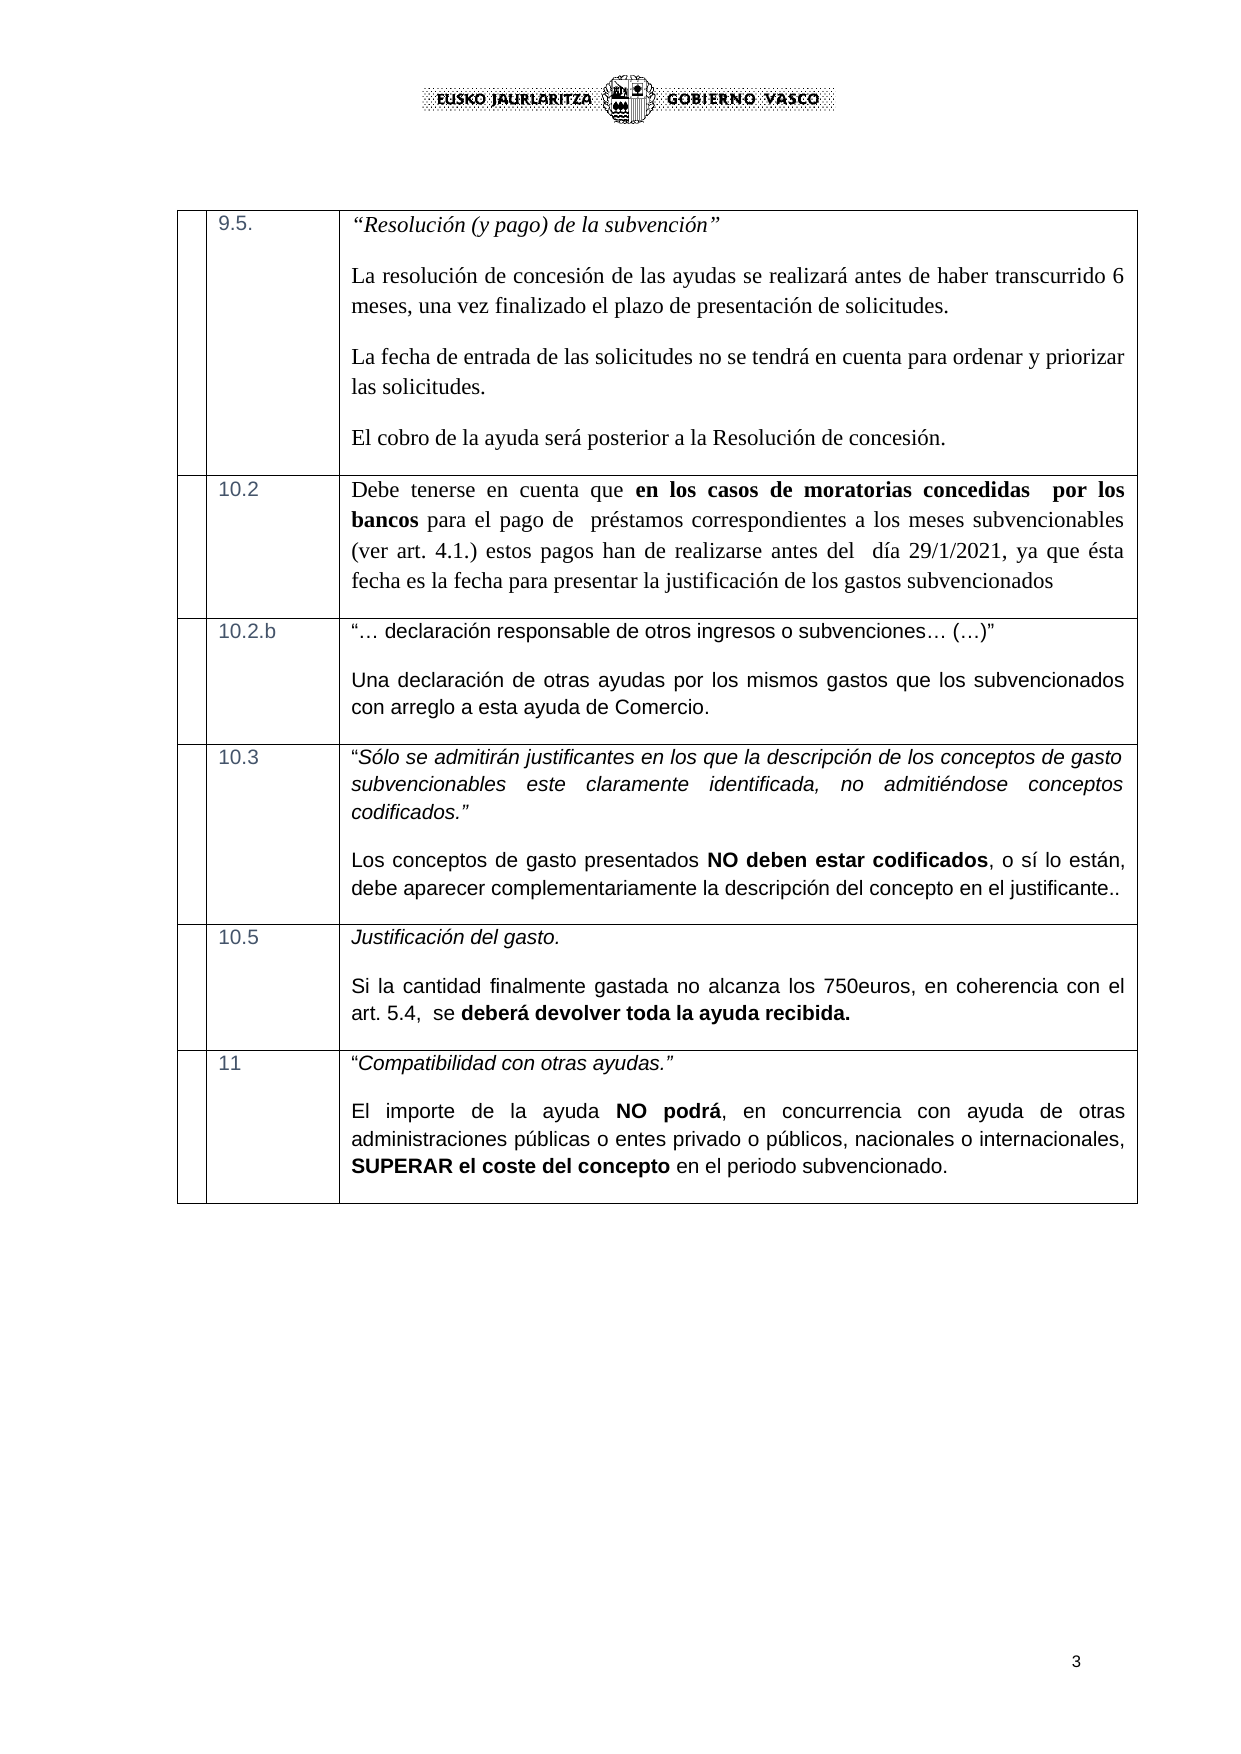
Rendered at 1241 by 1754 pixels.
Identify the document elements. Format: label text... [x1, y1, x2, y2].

table_cell [178, 1051, 206, 1203]
table_cell [178, 925, 206, 1049]
table_cell 11 [207, 1051, 339, 1203]
table_cell “Sólo se admitirán justificantes en los que la descripción de los conceptos de gasto subvencionables este claramente identificada, no admitiéndose conceptos codificados.” Los conceptos de gasto presentados NO deben estar codificados, o sí lo están, debe aparecer complementariamente la descripción del concepto en el justificante.. [340, 745, 1137, 924]
table_cell 10.2 [207, 476, 339, 618]
table_cell 10.3 [207, 745, 339, 924]
table_cell [178, 619, 206, 743]
table_cell 10.5 [207, 925, 339, 1049]
table_cell [178, 211, 206, 475]
picture [422, 75, 836, 124]
table_cell Justificación del gasto. Si la cantidad finalmente gastada no alcanza los 750euros, en coherencia con el art. 5.4, se deberá devolver toda la ayuda recibida. [340, 925, 1137, 1049]
table_cell 10.2.b [207, 619, 339, 743]
table_cell “Compatibilidad con otras ayudas.” El importe de la ayuda NO podrá, en concurrencia con ayuda de otras administraciones públicas o entes privado o públicos, nacionales o internacionales, SUPERAR el coste del concepto en el periodo subvencionado. [340, 1051, 1137, 1203]
table_cell [178, 476, 206, 618]
table_cell 9.5. [207, 211, 339, 475]
table_cell “Resolución (y pago) de la subvención” La resolución de concesión de las ayudas se realizará antes de haber transcurrido 6 meses, una vez finalizado el plazo de presentación de solicitudes. La fecha de entrada de las solicitudes no se tendrá en cuenta para ordenar y priorizar las solicitudes. El cobro de la ayuda será posterior a la Resolución de concesión. [340, 211, 1137, 475]
table_cell Debe tenerse en cuenta que en los casos de moratorias concedidas por los bancos para el pago de préstamos correspondientes a los meses subvencionables (ver art. 4.1.) estos pagos han de realizarse antes del día 29/1/2021, ya que ésta fecha es la fecha para presentar la justificación de los gastos subvencionados [340, 476, 1137, 618]
table_cell [178, 745, 206, 924]
table_cell “… declaración responsable de otros ingresos o subvenciones… (…)” Una declaración de otras ayudas por los mismos gastos que los subvencionados con arreglo a esta ayuda de Comercio. [340, 619, 1137, 743]
